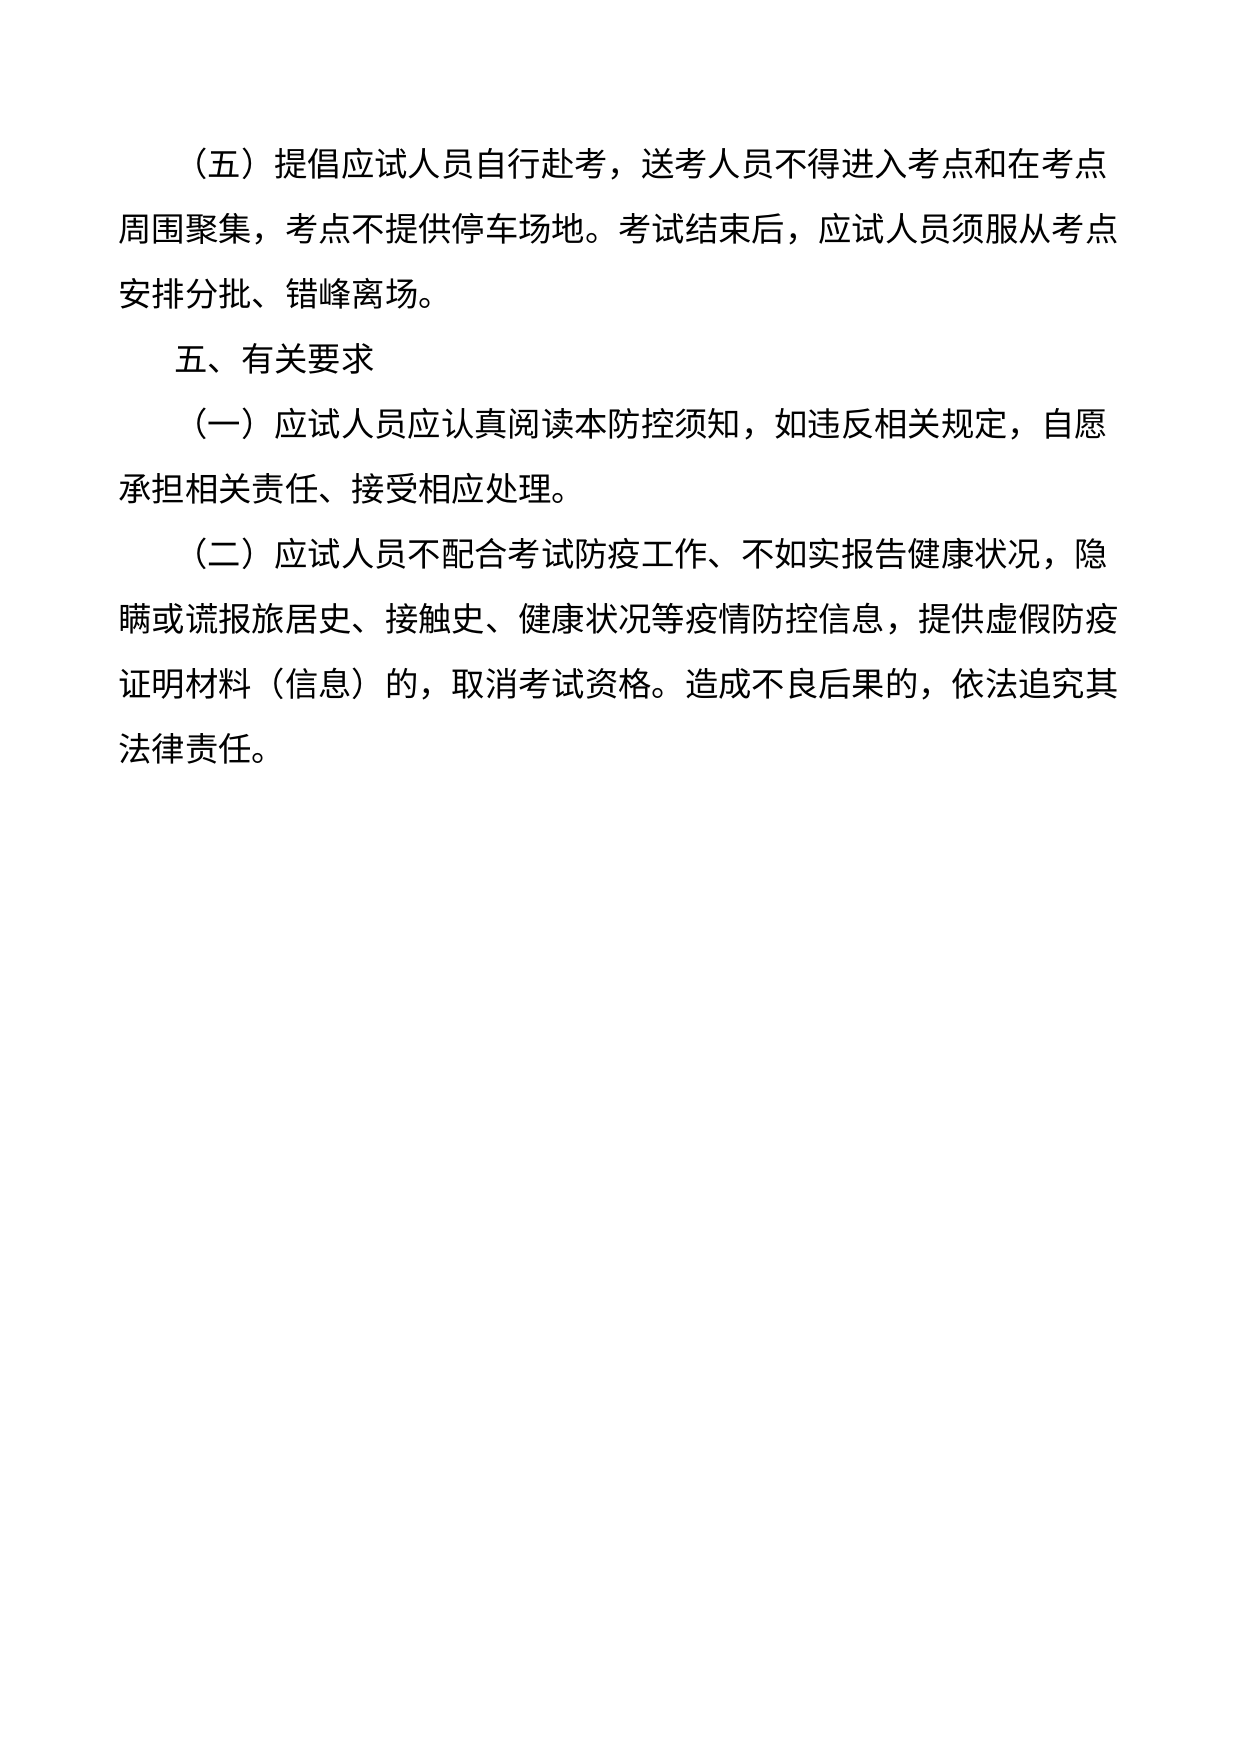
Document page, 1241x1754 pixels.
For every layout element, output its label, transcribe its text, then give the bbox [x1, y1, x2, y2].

text 五、有关要求 [118, 324, 1122, 389]
text （五）提倡应试人员自行赴考，送考人员不得进入考点和在考点周围聚集，考点不提供停车场地。考试结束后，应试人员须服从考点安排分批、错峰离场。 [118, 129, 1122, 324]
text （一）应试人员应认真阅读本防控须知，如违反相关规定，自愿承担相关责任、接受相应处理。 [118, 389, 1122, 519]
text （二）应试人员不配合考试防疫工作、不如实报告健康状况，隐瞒或谎报旅居史、接触史、健康状况等疫情防控信息，提供虚假防疫证明材料（信息）的，取消考试资格。造成不良后果的，依法追究其法律责任。 [118, 519, 1122, 779]
